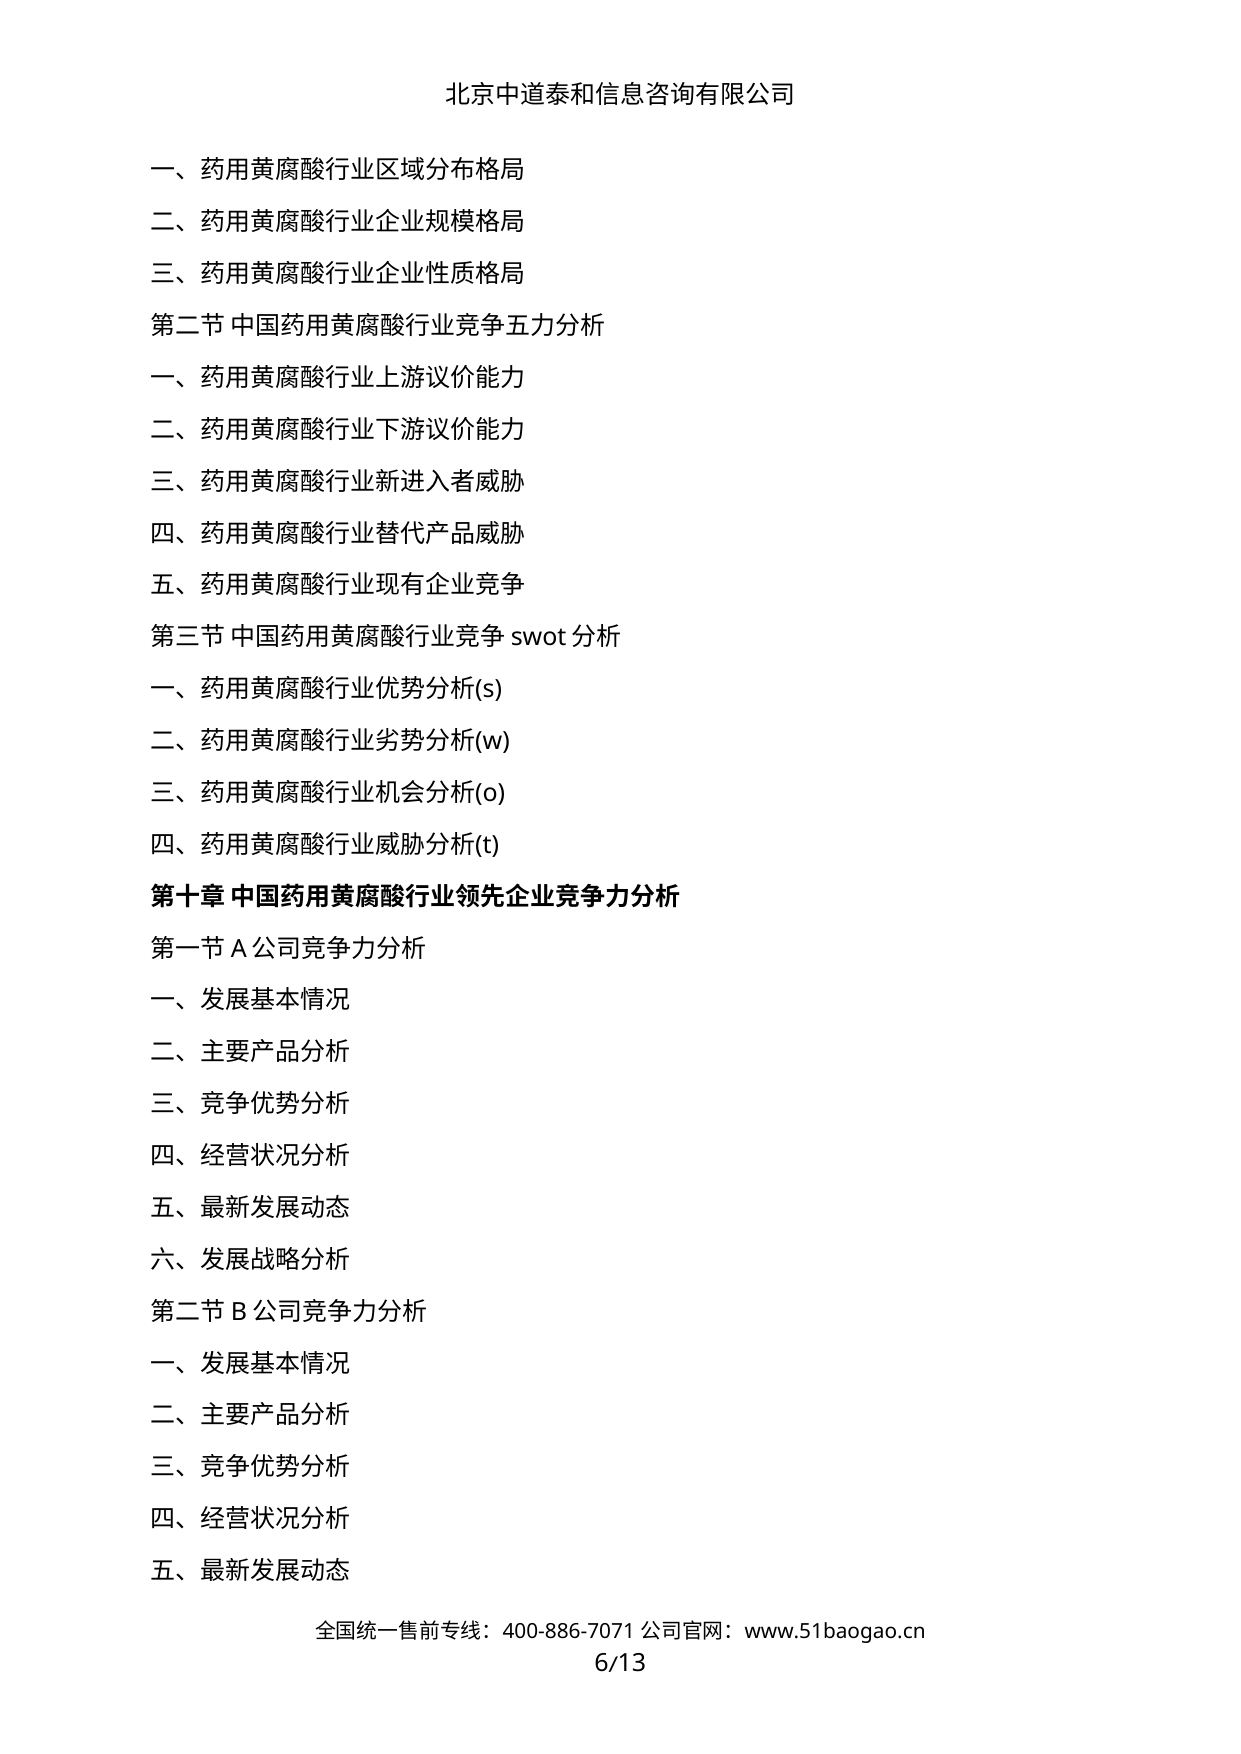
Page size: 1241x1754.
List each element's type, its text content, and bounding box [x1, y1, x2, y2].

text 三、药用黄腐酸行业新进入者威胁 [150, 461, 1090, 497]
text 一、药用黄腐酸行业区域分布格局 [150, 150, 1090, 186]
text 五、最新发展动态 [150, 1551, 1090, 1587]
text 五、药用黄腐酸行业现有企业竞争 [150, 565, 1090, 601]
text 二、主要产品分析 [150, 1395, 1090, 1431]
text 二、药用黄腐酸行业劣势分析(w) [150, 721, 1090, 757]
text 第三节 中国药用黄腐酸行业竞争swot分析 [150, 617, 1090, 653]
text 三、药用黄腐酸行业机会分析(o) [150, 772, 1090, 809]
text 一、药用黄腐酸行业上游议价能力 [150, 357, 1090, 394]
text 第二节 中国药用黄腐酸行业竞争五力分析 [150, 306, 1090, 342]
text 四、经营状况分析 [150, 1499, 1090, 1535]
text 四、经营状况分析 [150, 1136, 1090, 1172]
text 一、发展基本情况 [150, 980, 1090, 1016]
text 二、主要产品分析 [150, 1032, 1090, 1068]
text 三、竞争优势分析 [150, 1084, 1090, 1120]
text 五、最新发展动态 [150, 1187, 1090, 1224]
text 四、药用黄腐酸行业替代产品威胁 [150, 513, 1090, 549]
text 一、药用黄腐酸行业优势分析(s) [150, 669, 1090, 705]
text 第一节 A公司竞争力分析 [150, 928, 1090, 964]
text 四、药用黄腐酸行业威胁分析(t) [150, 824, 1090, 861]
text 三、药用黄腐酸行业企业性质格局 [150, 254, 1090, 290]
text 二、药用黄腐酸行业下游议价能力 [150, 409, 1090, 446]
text 六、发展战略分析 [150, 1239, 1090, 1276]
text 第二节 B公司竞争力分析 [150, 1291, 1090, 1327]
text 三、竞争优势分析 [150, 1447, 1090, 1483]
text 二、药用黄腐酸行业企业规模格局 [150, 202, 1090, 238]
text 第十章 中国药用黄腐酸行业领先企业竞争力分析 [150, 876, 1090, 912]
text 一、发展基本情况 [150, 1343, 1090, 1379]
